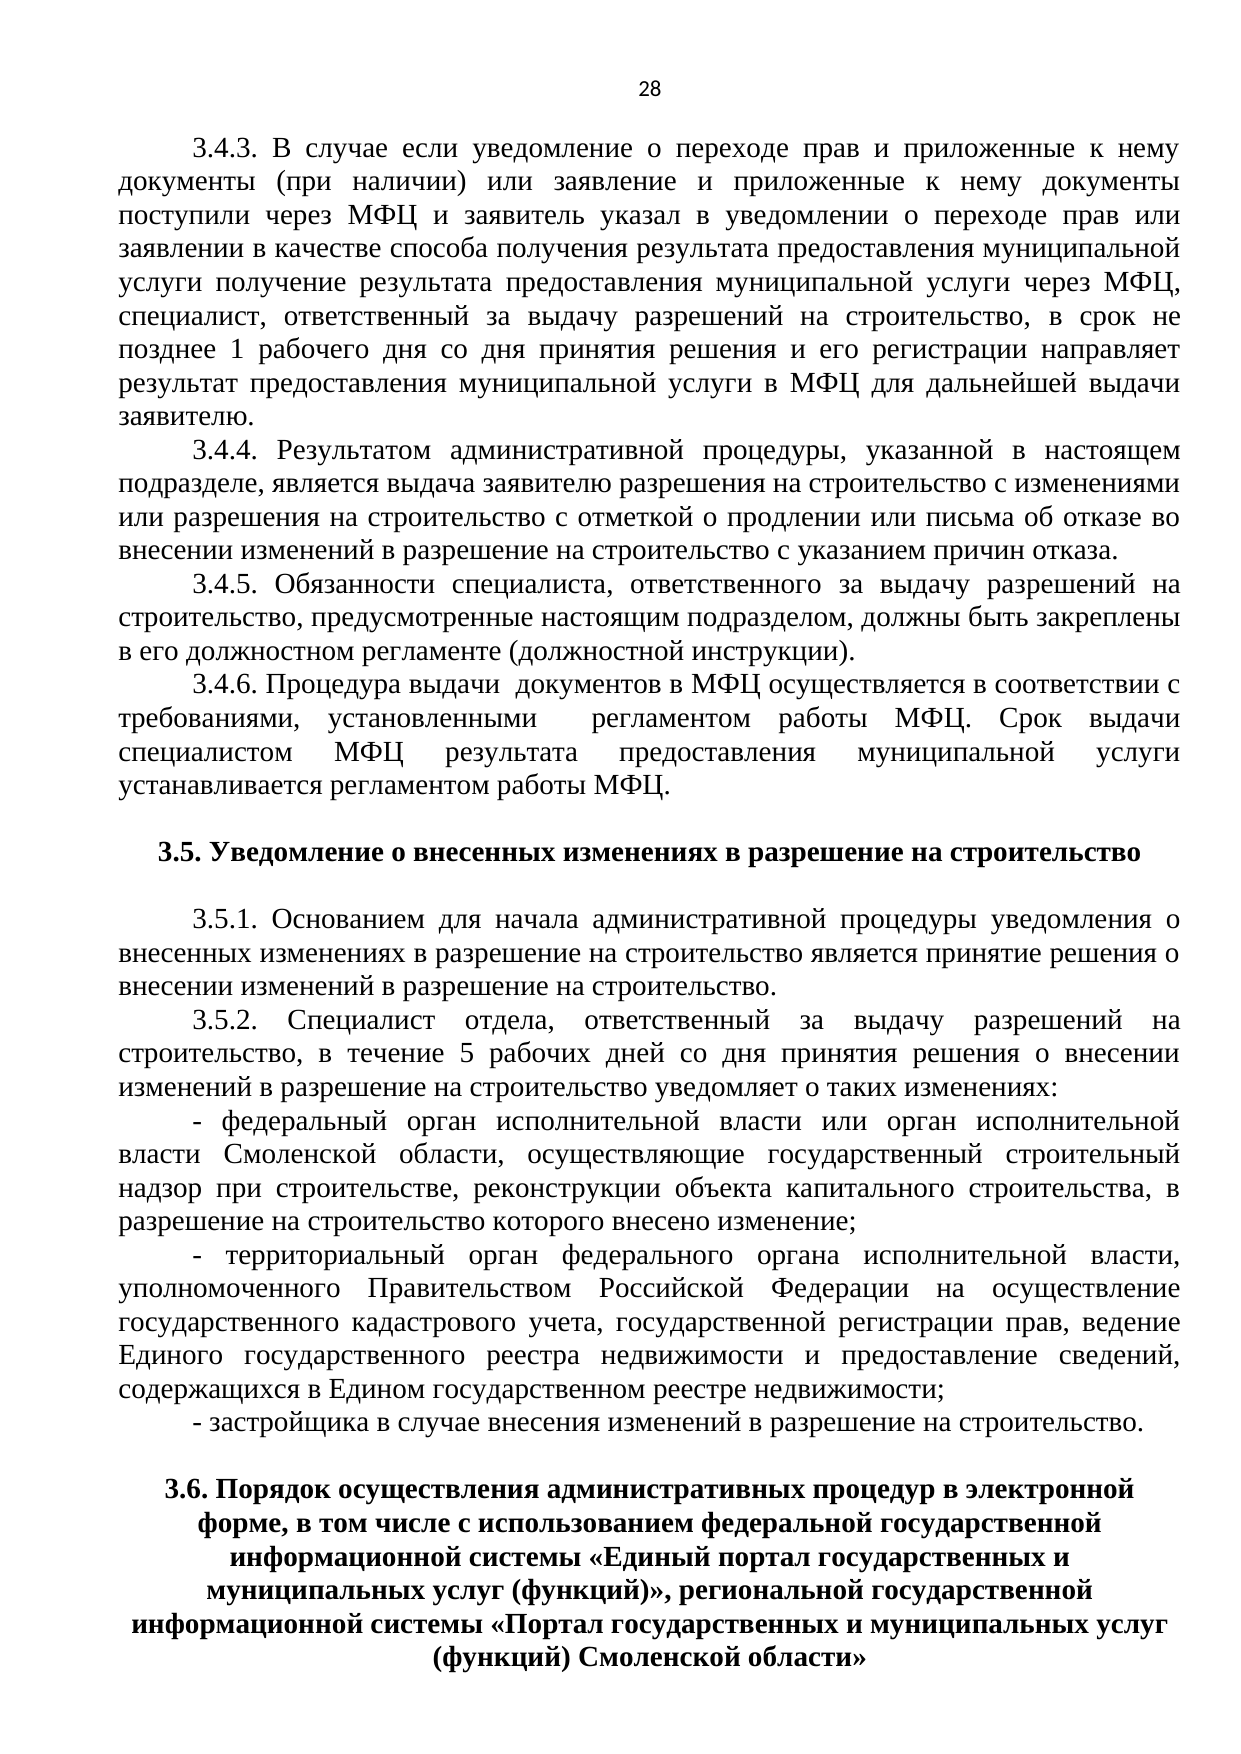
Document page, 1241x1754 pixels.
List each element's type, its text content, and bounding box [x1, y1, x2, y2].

text 3.5.1. Основанием для начала административной процедуры уведомления о внесенных изменениях в разрешение на строительство является принятие решения о внесении изменений в разрешение на строительство. [118, 901, 1181, 1002]
text - федеральный орган исполнительной власти или орган исполнительной власти Смоленской области, осуществляющие государственный строительный надзор при строительстве, реконструкции объекта капитального строительства, в разрешение на строительство которого внесено изменение; [118, 1103, 1181, 1237]
text - застройщика в случае внесения изменений в разрешение на строительство. [118, 1404, 1181, 1438]
text 3.6. Порядок осуществления административных процедур в электронной форме, в том числе с использованием федеральной государственной информационной системы «Единый портал государственных и муниципальных услуг (функций)», региональной государственной информационной системы «Портал государственных и муниципальных услуг (функций) Смоленской области» [118, 1472, 1181, 1673]
text 3.4.6. Процедура выдачи документов в МФЦ осуществляется в соответствии с требованиями, установленными регламентом работы МФЦ. Срок выдачи специалистом МФЦ результата предоставления муниципальной услуги устанавливается регламентом работы МФЦ. [118, 667, 1181, 801]
text 3.5. Уведомление о внесенных изменениях в разрешение на строительство [118, 834, 1181, 868]
text 3.4.3. В случае если уведомление о переходе прав и приложенные к нему документы (при наличии) или заявление и приложенные к нему документы поступили через МФЦ и заявитель указал в уведомлении о переходе прав или заявлении в качестве способа получения результата предоставления муниципальной услуги получение результата предоставления муниципальной услуги через МФЦ, специалист, ответственный за выдачу разрешений на строительство, в срок не позднее 1 рабочего дня со дня принятия решения и его регистрации направляет результат предоставления муниципальной услуги в МФЦ для дальнейшей выдачи заявителю. [118, 130, 1181, 432]
text - территориальный орган федерального органа исполнительной власти, уполномоченного Правительством Российской Федерации на осуществление государственного кадастрового учета, государственной регистрации прав, ведение Единого государственного реестра недвижимости и предоставление сведений, содержащихся в Едином государственном реестре недвижимости; [118, 1237, 1181, 1404]
text 3.4.4. Результатом административной процедуры, указанной в настоящем подразделе, является выдача заявителю разрешения на строительство с изменениями или разрешения на строительство с отметкой о продлении или письма об отказе во внесении изменений в разрешение на строительство с указанием причин отказа. [118, 432, 1181, 566]
text 3.5.2. Специалист отдела, ответственный за выдачу разрешений на строительство, в течение 5 рабочих дней со дня принятия решения о внесении изменений в разрешение на строительство уведомляет о таких изменениях: [118, 1002, 1181, 1103]
text 3.4.5. Обязанности специалиста, ответственного за выдачу разрешений на строительство, предусмотренные настоящим подразделом, должны быть закреплены в его должностном регламенте (должностной инструкции). [118, 566, 1181, 667]
